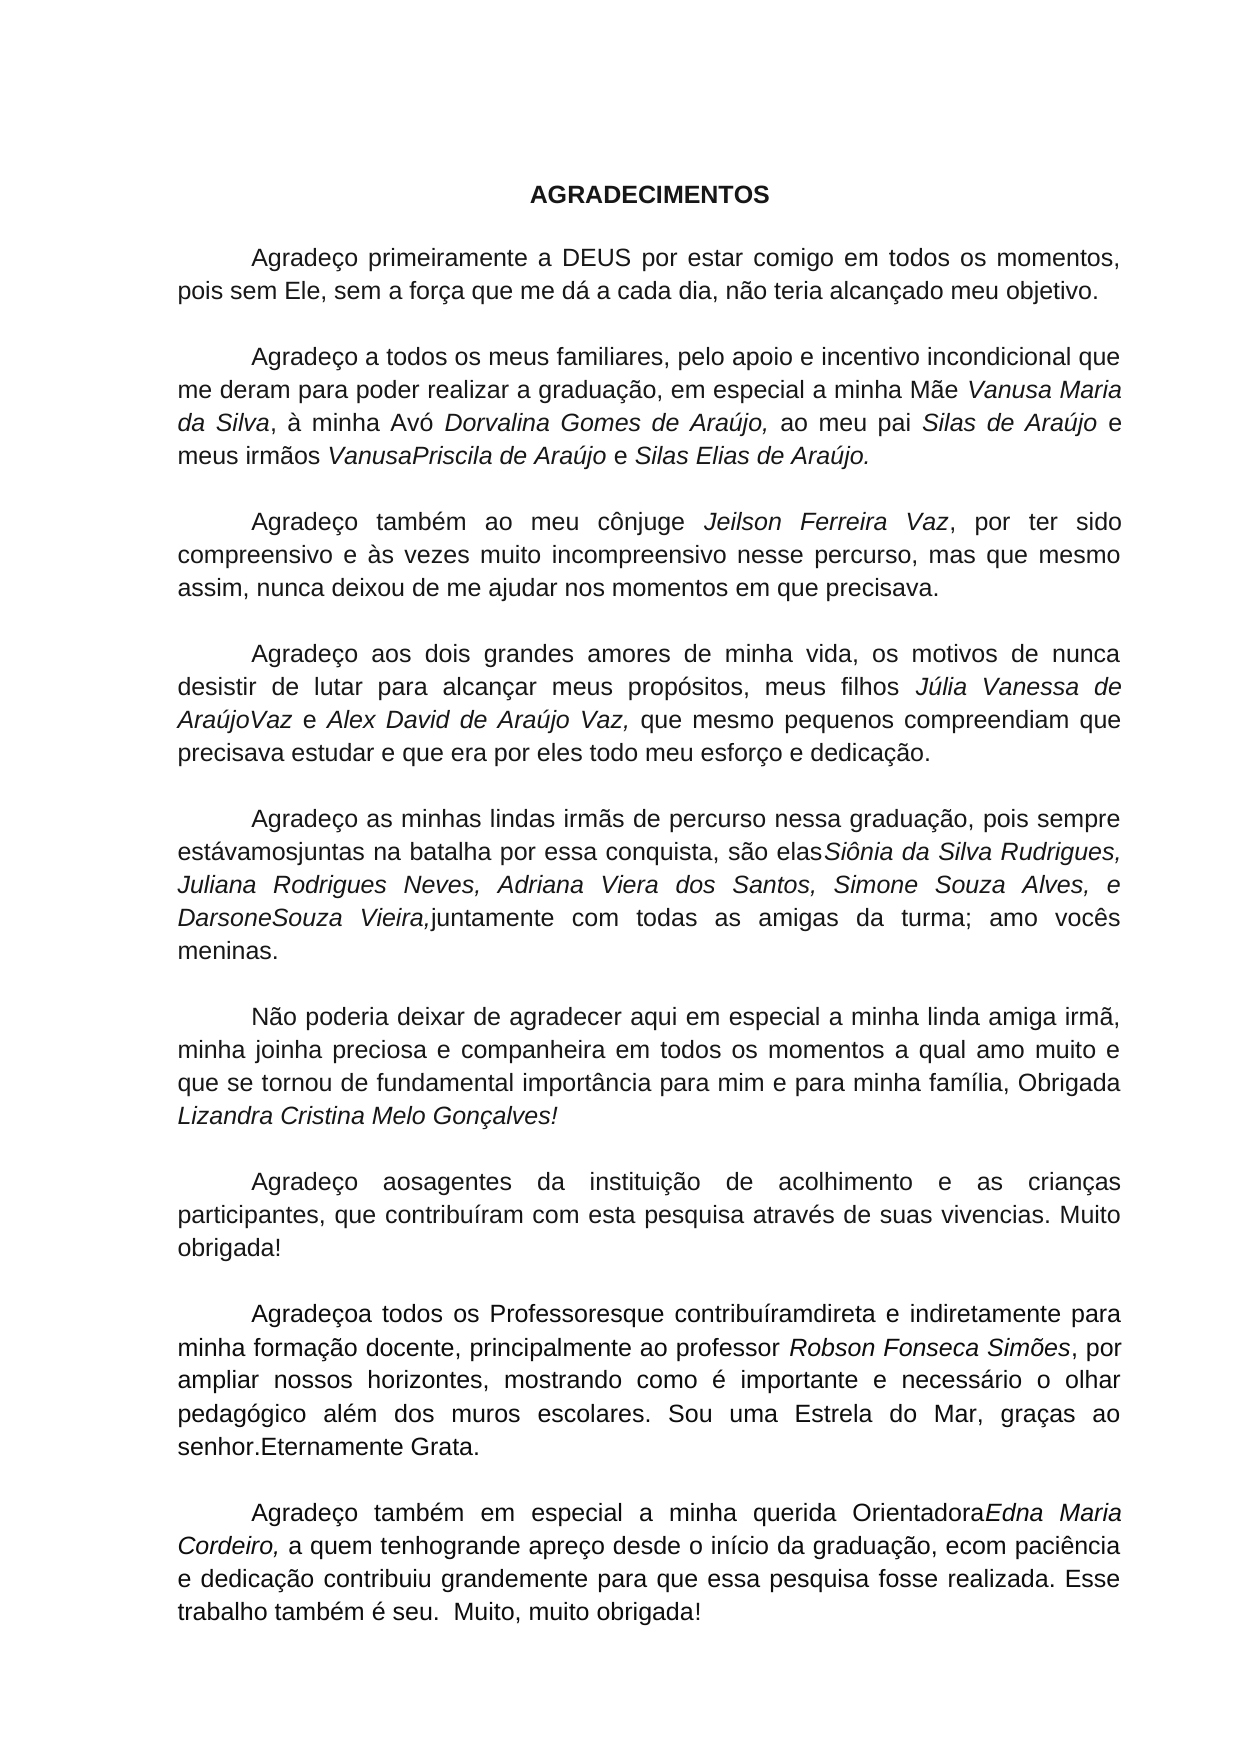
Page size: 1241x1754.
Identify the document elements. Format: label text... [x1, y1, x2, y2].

text Não poderia deixar de agradecer aqui em especial a minha linda amiga irmã, minha joinha preciosa e companheira em todos os momentos a qual amo muito e que se tornou de fundamental importância para mim e para minha família, Obrigada Lizandra Cristina Melo Gonçalves! [177, 1002, 1122, 1130]
text Agradeçoa todos os Professoresque contribuíramdireta e indiretamente para minha formação docente, principalmente ao professor Robson Fonseca Simões, por ampliar nossos horizontes, mostrando como é importante e necessário o olhar pedagógico além dos muros escolares. Sou uma Estrela do Mar, graças ao senhor.Eternamente Grata. [177, 1299, 1122, 1460]
text Agradeço primeiramente a DEUS por estar comigo em todos os momentos, pois sem Ele, sem a força que me dá a cada dia, não teria alcançado meu objetivo. [177, 243, 1122, 304]
text Agradeço também ao meu cônjuge Jeilson Ferreira Vaz, por ter sido compreensivo e às vezes muito incompreensivo nesse percurso, mas que mesmo assim, nunca deixou de me ajudar nos momentos em que precisava. [177, 507, 1122, 602]
text Agradeço aos dois grandes amores de minha vida, os motivos de nunca desistir de lutar para alcançar meus propósitos, meus filhos Júlia Vanessa de AraújoVaz e Alex David de Araújo Vaz, que mesmo pequenos compreendiam que precisava estudar e que era por eles todo meu esforço e dedicação. [177, 639, 1122, 767]
text AGRADECIMENTOS [177, 179, 1122, 208]
text Agradeço as minhas lindas irmãs de percurso nessa graduação, pois sempre estávamosjuntas na batalha por essa conquista, são elasSiônia da Silva Rudrigues, Juliana Rodrigues Neves, Adriana Viera dos Santos, Simone Souza Alves, e DarsoneSouza Vieira,juntamente com todas as amigas da turma; amo vocês meninas. [177, 804, 1122, 965]
text Agradeço aosagentes da instituição de acolhimento e as crianças participantes, que contribuíram com esta pesquisa através de suas vivencias. Muito obrigada! [177, 1167, 1122, 1262]
text Agradeço a todos os meus familiares, pelo apoio e incentivo incondicional que me deram para poder realizar a graduação, em especial a minha Mãe Vanusa Maria da Silva, à minha Avó Dorvalina Gomes de Araújo, ao meu pai Silas de Araújo e meus irmãos VanusaPriscila de Araújo e Silas Elias de Araújo. [177, 342, 1122, 470]
text Agradeço também em especial a minha querida OrientadoraEdna Maria Cordeiro, a quem tenhogrande apreço desde o início da graduação, ecom paciência e dedicação contribuiu grandemente para que essa pesquisa fosse realizada. Esse trabalho também é seu. Muito, muito obrigada! [177, 1498, 1122, 1625]
